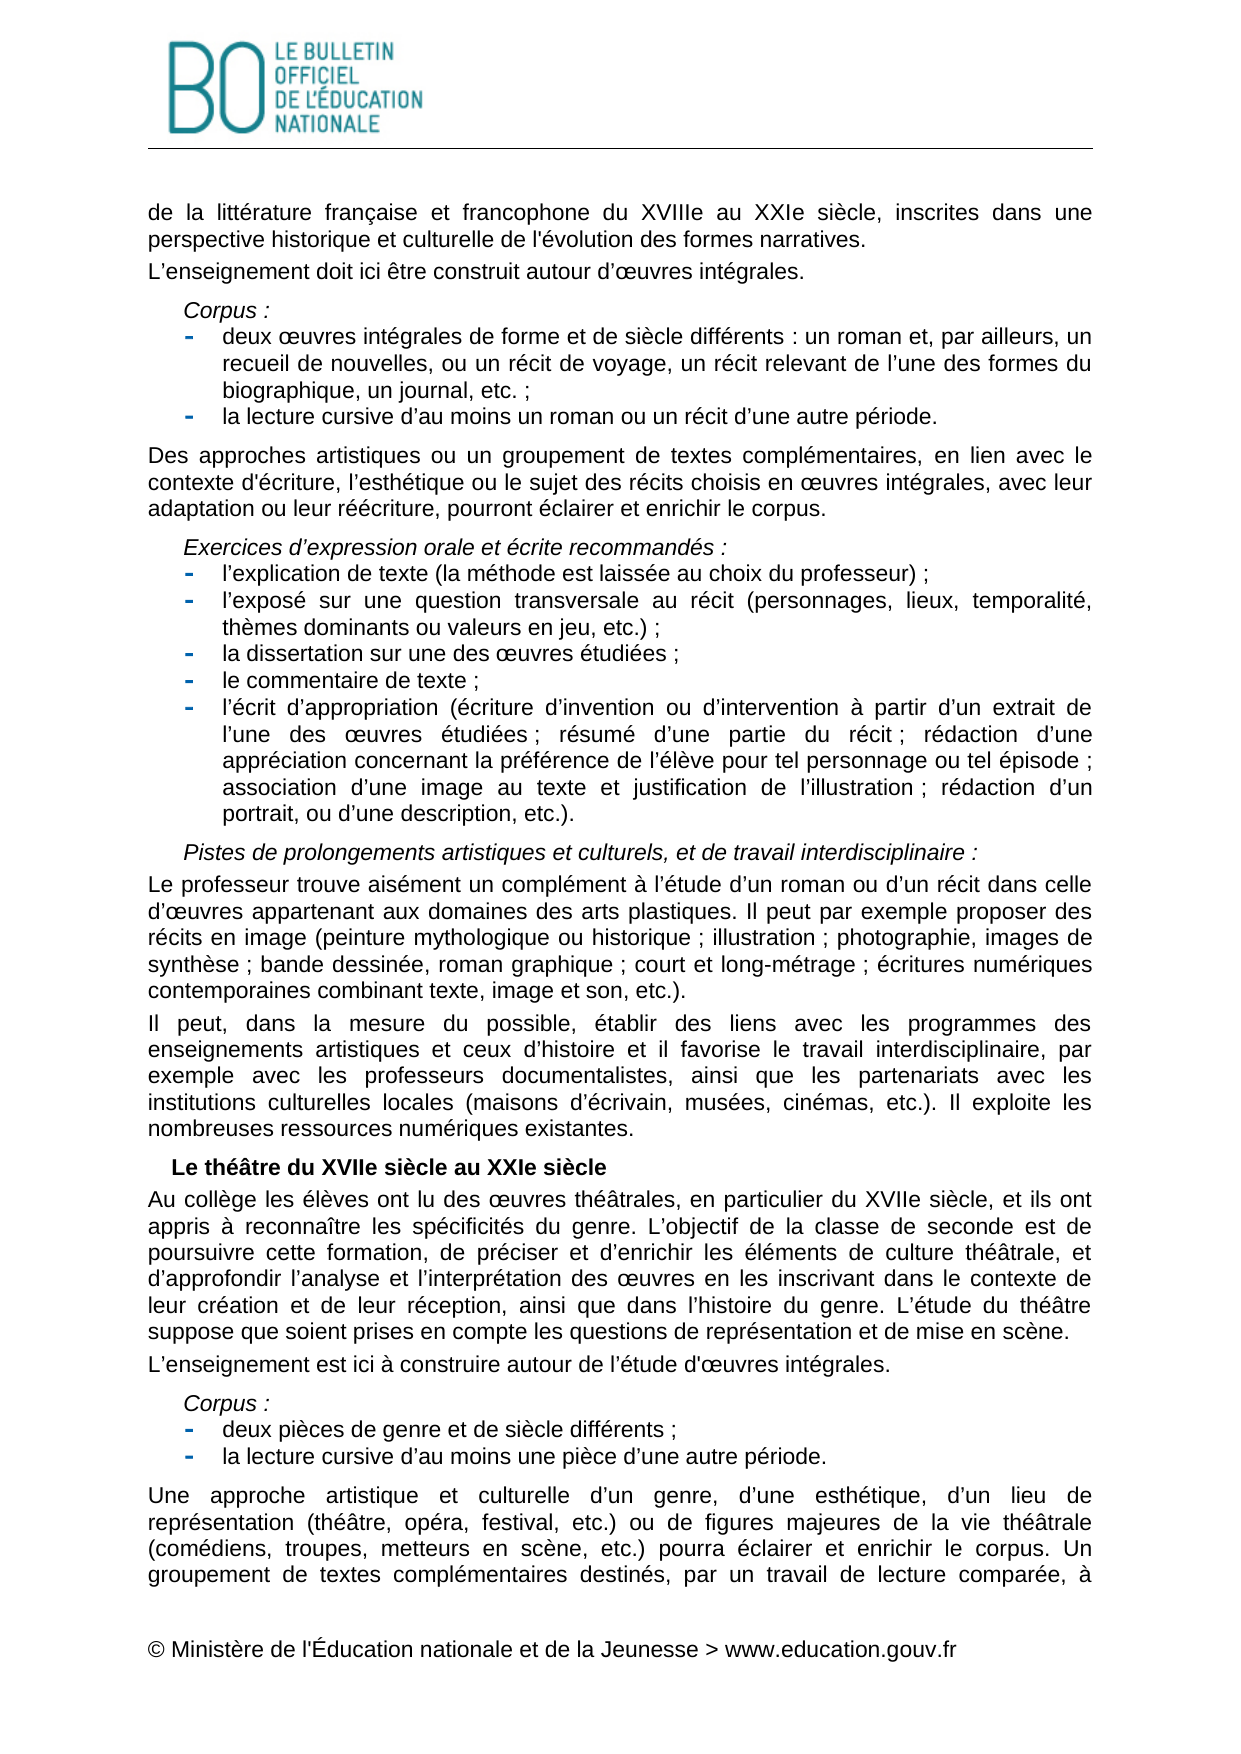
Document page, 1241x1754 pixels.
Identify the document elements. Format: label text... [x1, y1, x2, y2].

list l’exposé sur une question transversale au récit (personnages, lieux, temporalité, thèmes dominants ou valeurs en jeu, etc.) ; [185, 587, 1093, 640]
list la lecture cursive d’au moins une pièce d’une autre période. [185, 1443, 1093, 1470]
subtitle Corpus : [183, 297, 1093, 323]
list l’explication de texte (la méthode est laissée au choix du professeur) ; [185, 560, 1093, 587]
subtitle Le théâtre du XVIIe siècle au XXIe siècle [171, 1154, 1093, 1180]
list la dissertation sur une des œuvres étudiées ; [185, 640, 1093, 667]
text Au collège les élèves ont lu des œuvres théâtrales, en particulier du XVIIe siècle, et ils ont appris à reconnaître les spécificités du genre. L’objectif de la classe de seconde est de poursuivre cette formation, de préciser et d’enrichir les éléments de culture théâtrale, et d’approfondir l’analyse et l’interprétation des œuvres en les inscrivant dans le contexte de leur création et de leur réception, ainsi que dans l’histoire du genre. L’étude du théâtre suppose que soient prises en compte les questions de représentation et de mise en scène. [148, 1186, 1093, 1344]
subtitle Corpus : [183, 1389, 1093, 1416]
text L’enseignement doit ici être construit autour d’œuvres intégrales. [148, 258, 1093, 284]
text Il peut, dans la mesure du possible, établir des liens avec les programmes des enseignements artistiques et ceux d’histoire et il favorise le travail interdisciplinaire, par exemple avec les professeurs documentalistes, ainsi que les partenariats avec les institutions culturelles locales (maisons d’écrivain, musées, cinémas, etc.). Il exploite les nombreuses ressources numériques existantes. [148, 1009, 1093, 1141]
text Le professeur trouve aisément un complément à l’étude d’un roman ou d’un récit dans celle d’œuvres appartenant aux domaines des arts plastiques. Il peut par exemple proposer des récits en image (peinture mythologique ou historique ; illustration ; photographie, images de synthèse ; bande dessinée, roman graphique ; court et long-métrage ; écritures numériques contemporaines combinant texte, image et son, etc.). [148, 871, 1093, 1003]
subtitle Pistes de prolongements artistiques et culturels, et de travail interdisciplinaire : [183, 839, 1093, 865]
text L’enseignement est ici à construire autour de l’étude d'œuvres intégrales. [148, 1351, 1093, 1377]
subtitle Exercices d’expression orale et écrite recommandés : [183, 534, 1093, 560]
list la lecture cursive d’au moins un roman ou un récit d’une autre période. [185, 403, 1093, 430]
list deux pièces de genre et de siècle différents ; [185, 1416, 1093, 1443]
picture [166, 20, 436, 146]
list l’écrit d’appropriation (écriture d’invention ou d’intervention à partir d’un extrait de l’une des œuvres étudiées ; résumé d’une partie du récit ; rédaction d’une appréciation concernant la préférence de l’élève pour tel personnage ou tel épisode ; association d’une image au texte et justification de l’illustration ; rédaction d’un portrait, ou d’une description, etc.). [185, 694, 1093, 826]
list le commentaire de texte ; [185, 667, 1093, 694]
list deux œuvres intégrales de forme et de siècle différents : un roman et, par ailleurs, un recueil de nouvelles, ou un récit de voyage, un récit relevant de l’une des formes du biographique, un journal, etc. ; [185, 323, 1093, 403]
text Des approches artistiques ou un groupement de textes complémentaires, en lien avec le contexte d'écriture, l’esthétique ou le sujet des récits choisis en œuvres intégrales, avec leur adaptation ou leur réécriture, pourront éclairer et enrichir le corpus. [148, 442, 1093, 521]
